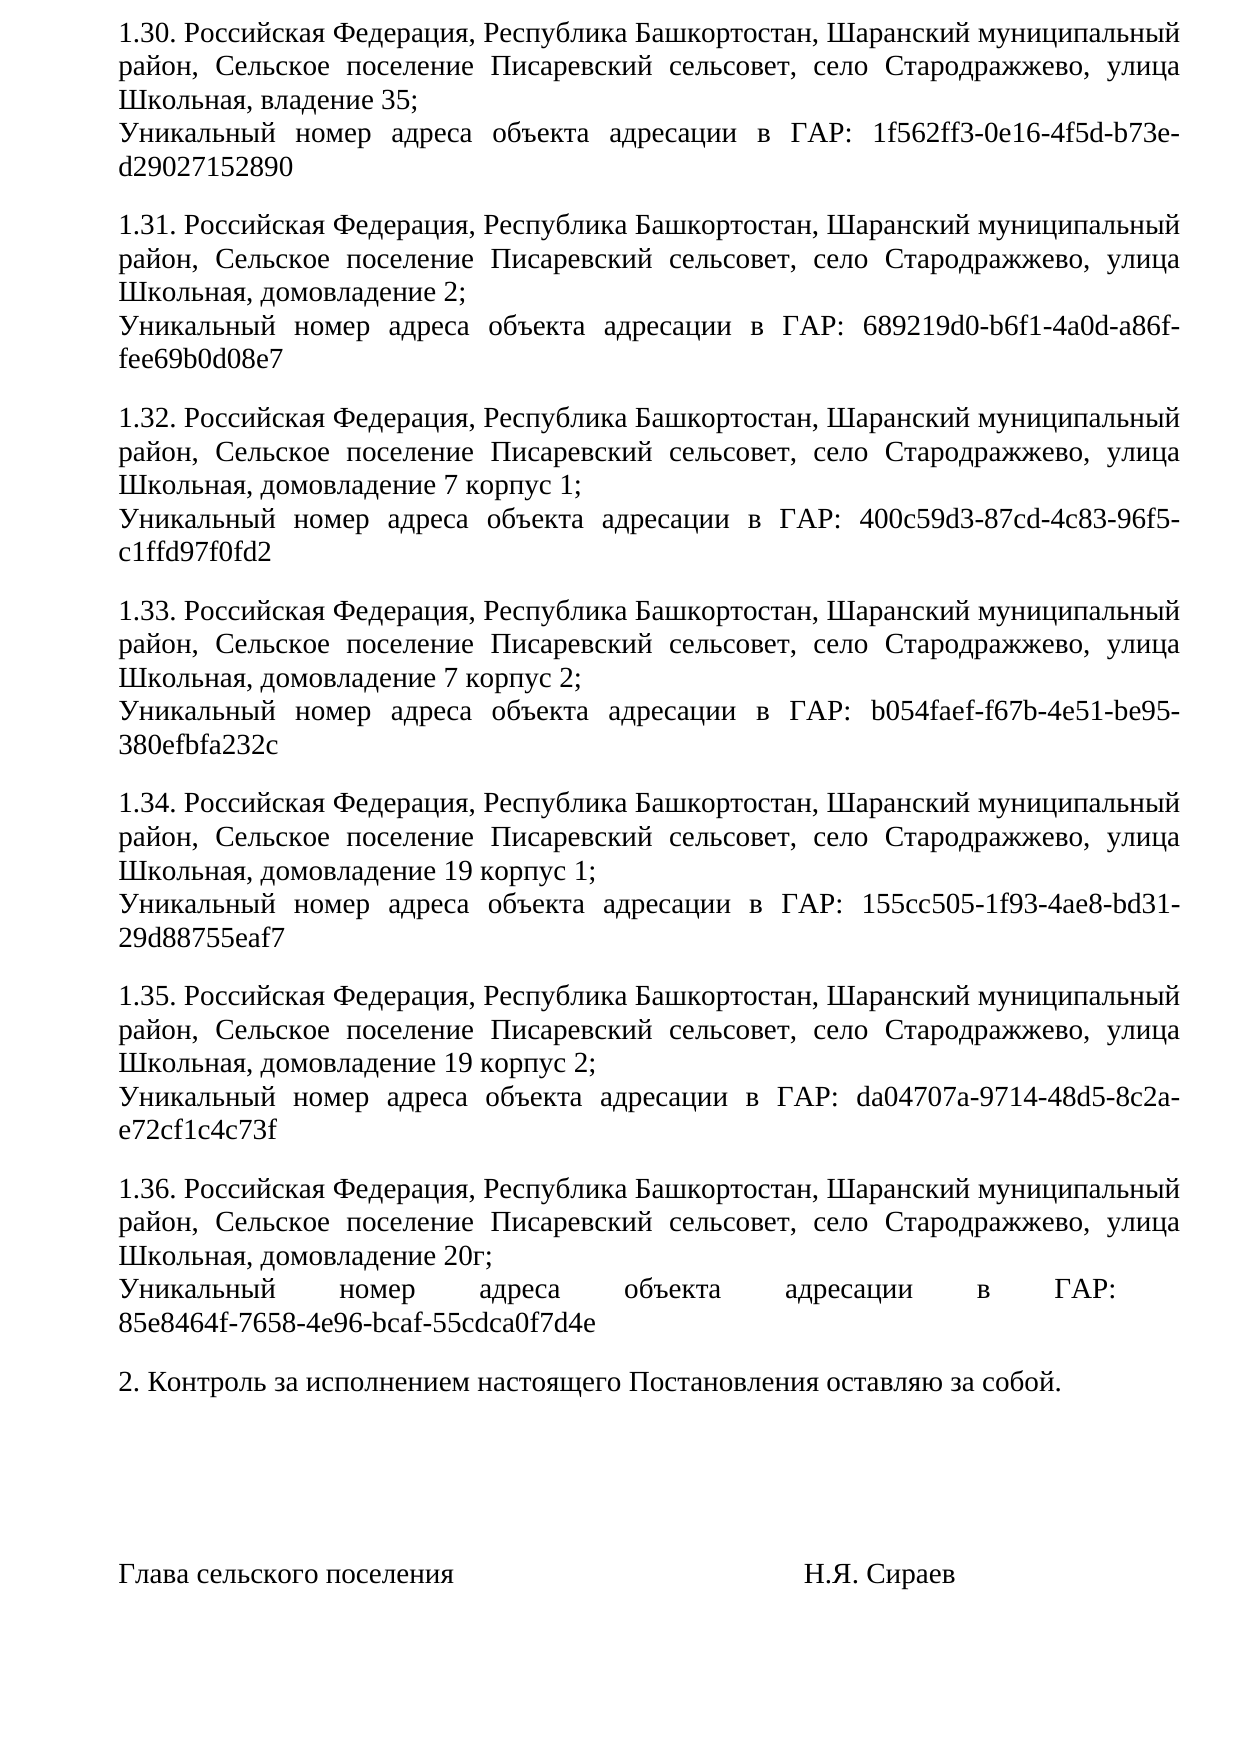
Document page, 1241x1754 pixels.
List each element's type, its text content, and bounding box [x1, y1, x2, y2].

text Уникальный номер адреса объекта адресации в ГАР: 689219d0-b6f1-4a0d-a86f-fee69b0d08e7 [118, 308, 1181, 375]
text Уникальный номер адреса объекта адресации в ГАР: 400c59d3-87cd-4c83-96f5-c1ffd97f0fd2 [118, 501, 1181, 568]
text Уникальный номер адреса объекта адресации в ГАР: da04707a-9714-48d5-8c2a-e72cf1c4c73f [118, 1079, 1181, 1146]
text 1.32. Российская Федерация, Республика Башкортостан, Шаранский муниципальный район, Сельское поселение Писаревский сельсовет, село Стародражжево, улица Школьная, домовладение 7 корпус 1; [118, 400, 1181, 501]
list Глава сельского поселения Н.Я. Сираев [118, 1556, 1181, 1590]
text 2. Контроль за исполнением настоящего Постановления оставляю за собой. [118, 1364, 1181, 1397]
text Уникальный номер адреса объекта адресации в ГАР: 155cc505-1f93-4ae8-bd31-29d88755eaf7 [118, 886, 1181, 953]
text Уникальный номер адреса объекта адресации в ГАР: b054faef-f67b-4e51-be95-380efbfa232c [118, 693, 1181, 761]
text 1.35. Российская Федерация, Республика Башкортостан, Шаранский муниципальный район, Сельское поселение Писаревский сельсовет, село Стародражжево, улица Школьная, домовладение 19 корпус 2; [118, 978, 1181, 1079]
text 1.36. Российская Федерация, Республика Башкортостан, Шаранский муниципальный район, Сельское поселение Писаревский сельсовет, село Стародражжево, улица Школьная, домовладение 20г; [118, 1171, 1181, 1272]
text 1.31. Российская Федерация, Республика Башкортостан, Шаранский муниципальный район, Сельское поселение Писаревский сельсовет, село Стародражжево, улица Школьная, домовладение 2; [118, 207, 1181, 308]
text Уникальный номер адреса объекта адресации в ГАР: 85e8464f-7658-4e96-bcaf-55cdca0f7d4e [118, 1272, 1181, 1339]
text 1.33. Российская Федерация, Республика Башкортостан, Шаранский муниципальный район, Сельское поселение Писаревский сельсовет, село Стародражжево, улица Школьная, домовладение 7 корпус 2; [118, 593, 1181, 693]
text 1.30. Российская Федерация, Республика Башкортостан, Шаранский муниципальный район, Сельское поселение Писаревский сельсовет, село Стародражжево, улица Школьная, владение 35; [118, 15, 1181, 115]
text Уникальный номер адреса объекта адресации в ГАР: 1f562ff3-0e16-4f5d-b73e-d29027152890 [118, 115, 1181, 182]
text 1.34. Российская Федерация, Республика Башкортостан, Шаранский муниципальный район, Сельское поселение Писаревский сельсовет, село Стародражжево, улица Школьная, домовладение 19 корпус 1; [118, 786, 1181, 886]
